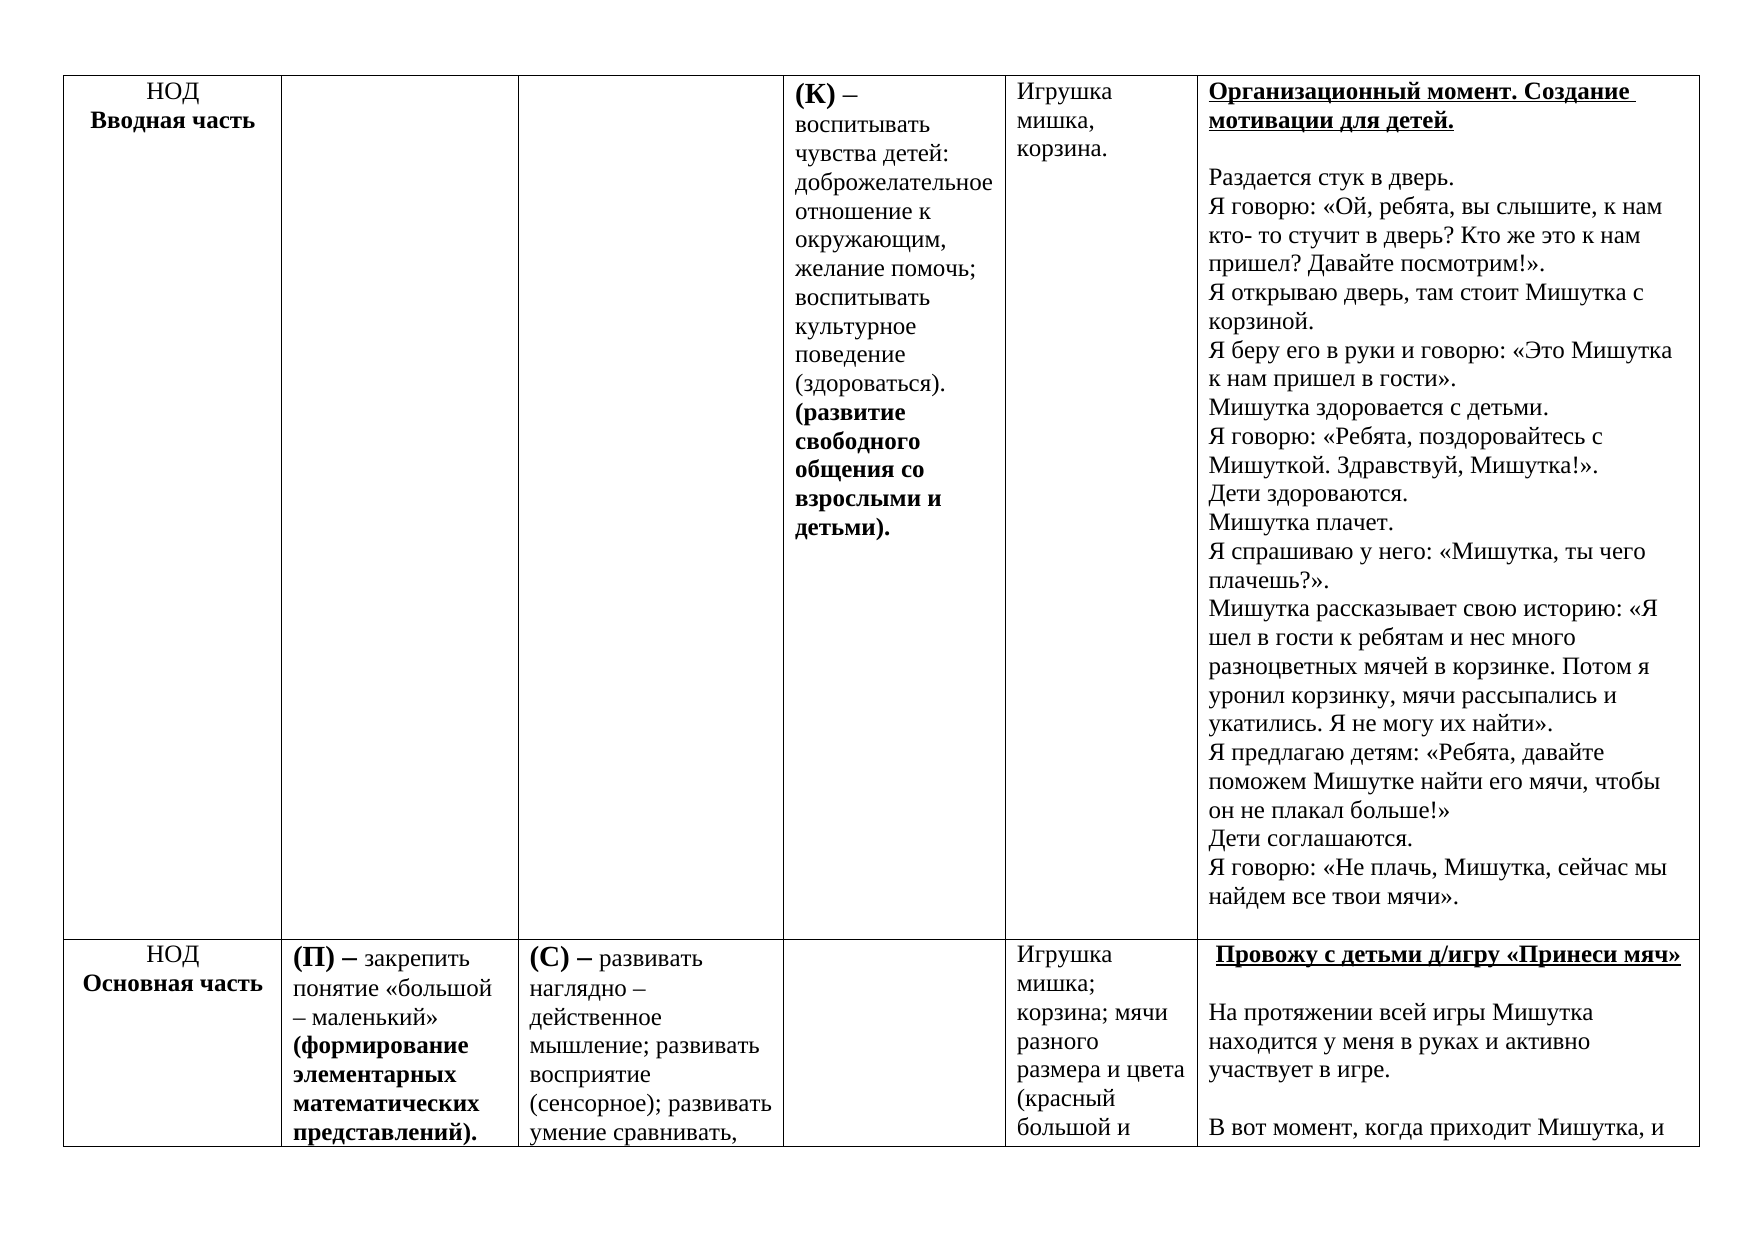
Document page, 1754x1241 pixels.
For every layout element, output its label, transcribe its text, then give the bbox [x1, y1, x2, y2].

table_cell НОД Вводная часть [64, 76, 281, 938]
table_cell [784, 940, 1005, 1146]
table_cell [1198, 940, 1699, 1146]
table_cell Игрушка мишка, корзина. [1006, 76, 1197, 938]
table_cell Организационный момент. Создание мотивации для детей. Раздается стук в дверь. Я говорю: «Ой, ребята, вы слышите, к нам кто- то стучит в дверь? Кто же это к нам пришел? Давайте посмотрим!». Я открываю дверь, там стоит Мишутка с корзиной. Я беру его в руки и говорю: «Это Мишутка к нам пришел в гости». Мишутка здоровается с детьми. Я говорю: «Ребята, поздоровайтесь с Мишуткой. Здравствуй, Мишутка!». Дети здороваются. Мишутка плачет. Я спрашиваю у него: «Мишутка, ты чего плачешь?». Мишутка рассказывает свою историю: «Я шел в гости к ребятам и нес много разноцветных мячей в корзинке. Потом я уронил корзинку, мячи рассыпались и укатились. Я не могу их найти». Я предлагаю детям: «Ребята, давайте поможем Мишутке найти его мячи, чтобы он не плакал больше!» Дети соглашаются. Я говорю: «Не плачь, Мишутка, сейчас мы найдем все твои мячи». [1198, 76, 1699, 938]
table_cell (К) – воспитывать чувства детей: доброжелательное отношение к окружающим, желание помочь; воспитывать культурное поведение (здороваться). (развитие свободного общения со взрослыми и детьми). [784, 76, 1005, 938]
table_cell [1006, 940, 1197, 1146]
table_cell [519, 940, 783, 1146]
table_cell [282, 76, 518, 938]
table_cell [282, 940, 518, 1146]
table_cell НОД Основная часть [64, 940, 281, 1146]
table_cell [519, 76, 783, 938]
